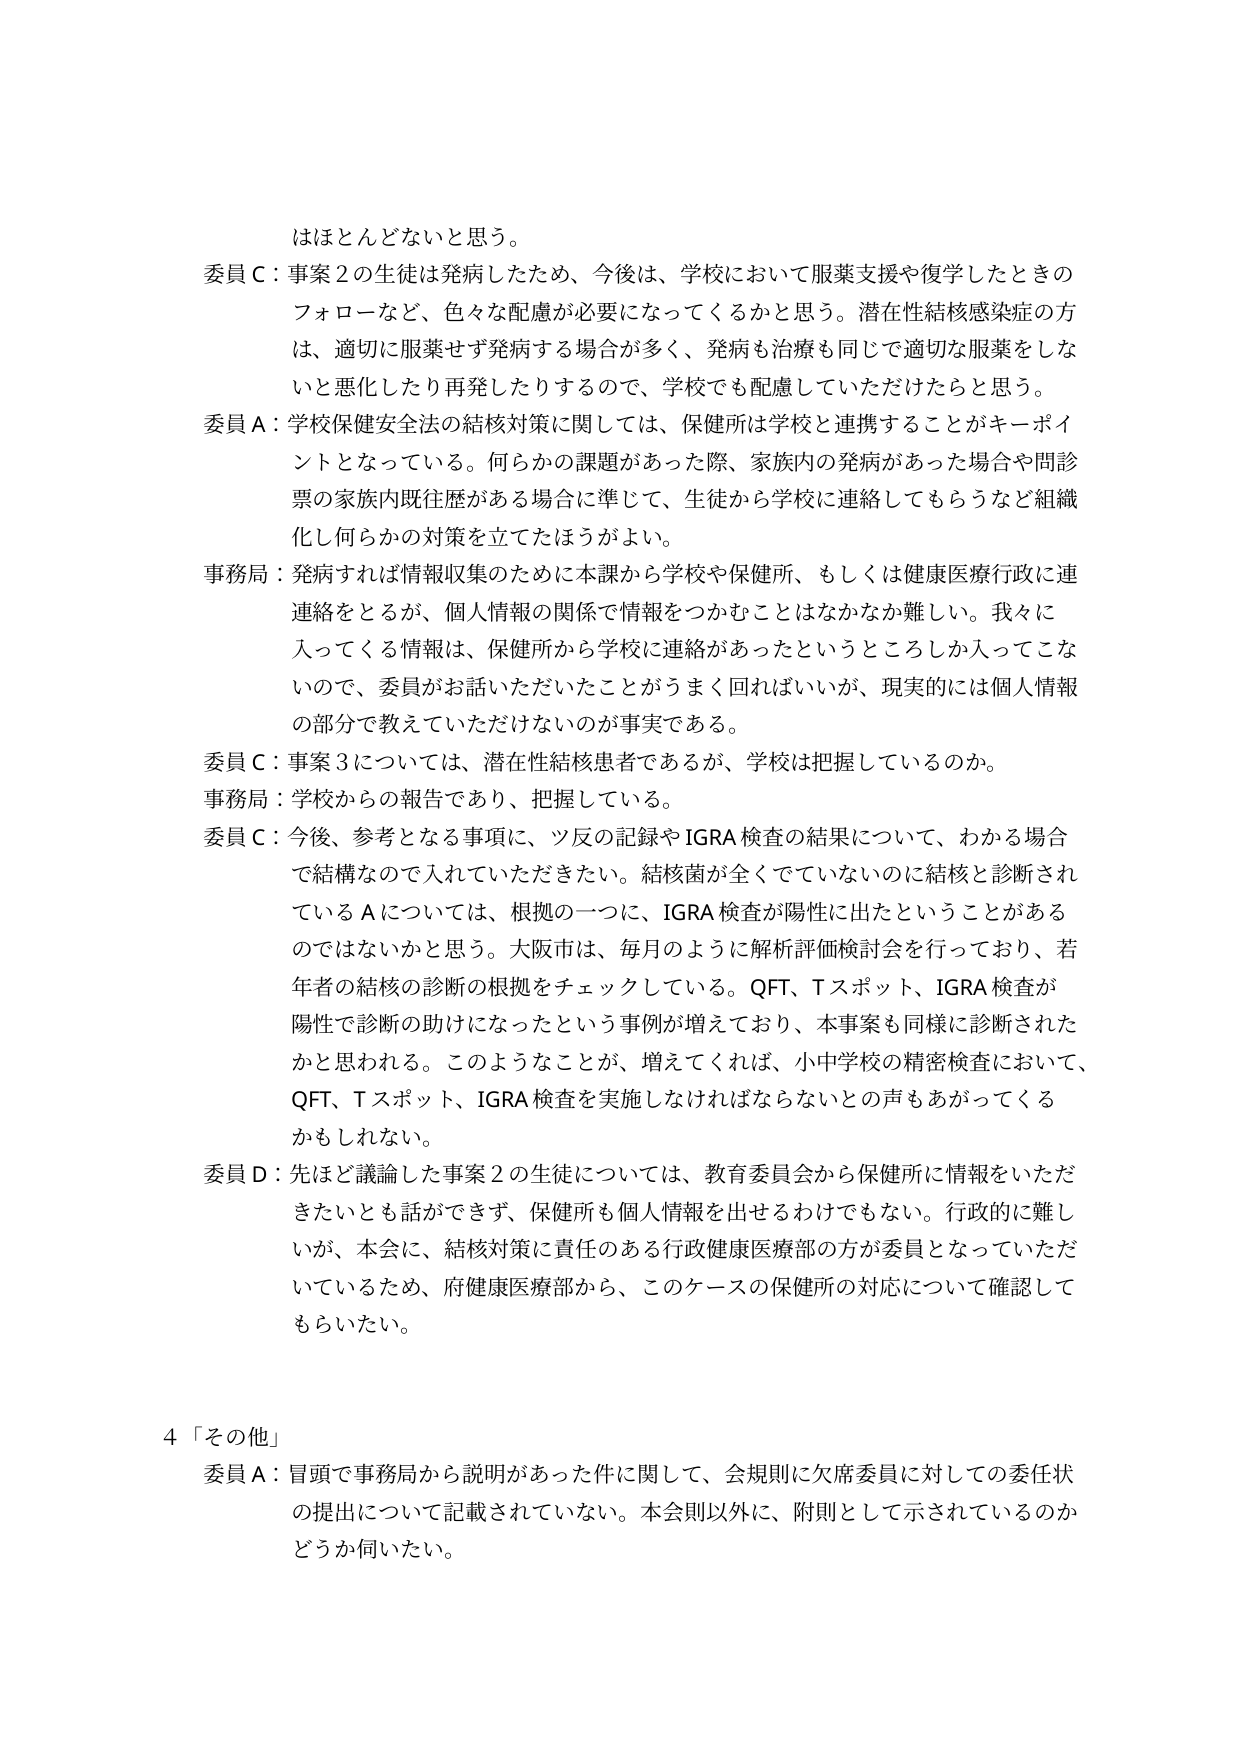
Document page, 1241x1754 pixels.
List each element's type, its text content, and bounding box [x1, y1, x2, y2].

text 委員A：学校保健安全法の結核対策に関しては、保健所は学校と連携することがキーポイントとなっている。何らかの課題があった際、家族内の発病があった場合や問診票の家族内既往歴がある場合に準じて、生徒から学校に連絡してもらうなど組織化し何らかの対策を立てたほうがよい。 [203, 404, 1081, 554]
text フォローなど、色々な配慮が必要になってくるかと思う。潜在性結核感染症の方 [291, 292, 1081, 329]
text 委員D：先ほど議論した事案２の生徒については、教育委員会から保健所に情報をいただ [159, 1154, 1081, 1192]
text かもしれない。 [291, 1117, 1081, 1154]
text きたいとも話ができず、保健所も個人情報を出せるわけでもない。行政的に難し [291, 1192, 1081, 1229]
text QFT、Tスポット、IGRA検査を実施しなければならないとの声もあがってくる [291, 1079, 1081, 1117]
text 委員C：事案２の生徒は発病したため、今後は、学校において服薬支援や復学したときの [159, 254, 1081, 292]
text 陽性で診断の助けになったという事例が増えており、本事案も同様に診断された [291, 1004, 1081, 1042]
text いと悪化したり再発したりするので、学校でも配慮していただけたらと思う。 [291, 367, 1081, 404]
text ているAについては、根拠の一つに、IGRA検査が陽性に出たということがある [291, 892, 1081, 929]
text いので、委員がお話いただいたことがうまく回ればいいが、現実的には個人情報 [159, 667, 1081, 704]
text 事務局：発病すれば情報収集のために本課から学校や保健所、もしくは健康医療行政に連 [159, 554, 1081, 592]
text いているため、府健康医療部から、このケースの保健所の対応について確認して [291, 1267, 1081, 1304]
text 委員C：今後、参考となる事項に、ツ反の記録やIGRA検査の結果について、わかる場合 [159, 817, 1081, 854]
text 年者の結核の診断の根拠をチェックしている。QFT、Tスポット、IGRA検査が [291, 967, 1081, 1004]
text は、適切に服薬せず発病する場合が多く、発病も治療も同じで適切な服薬をしな [291, 329, 1081, 367]
text 連絡をとるが、個人情報の関係で情報をつかむことはなかなか難しい。我々に [159, 592, 1081, 629]
text いが、本会に、結核対策に責任のある行政健康医療部の方が委員となっていただ [291, 1229, 1081, 1267]
text 委員C：事案３については、潜在性結核患者であるが、学校は把握しているのか。 [159, 742, 1081, 779]
text もらいたい。 [291, 1304, 1081, 1342]
text のではないかと思う。大阪市は、毎月のように解析評価検討会を行っており、若 [291, 929, 1081, 967]
text はほとんどないと思う。 [291, 217, 1081, 254]
text の提出について記載されていない。本会則以外に、附則として示されているのか [203, 1492, 1081, 1529]
text どうか伺いたい。 [291, 1529, 1081, 1567]
text で結構なので入れていただきたい。結核菌が全くでていないのに結核と診断され [159, 854, 1081, 892]
text ４「その他」 [159, 1417, 1081, 1454]
text 委員A：冒頭で事務局から説明があった件に関して、会規則に欠席委員に対しての委任状 [203, 1454, 1081, 1492]
text 事務局：学校からの報告であり、把握している。 [159, 779, 1081, 817]
text かと思われる。このようなことが、増えてくれば、小中学校の精密検査において、 [291, 1042, 1081, 1079]
text 入ってくる情報は、保健所から学校に連絡があったというところしか入ってこな [159, 629, 1081, 667]
text の部分で教えていただけないのが事実である。 [291, 704, 1081, 742]
